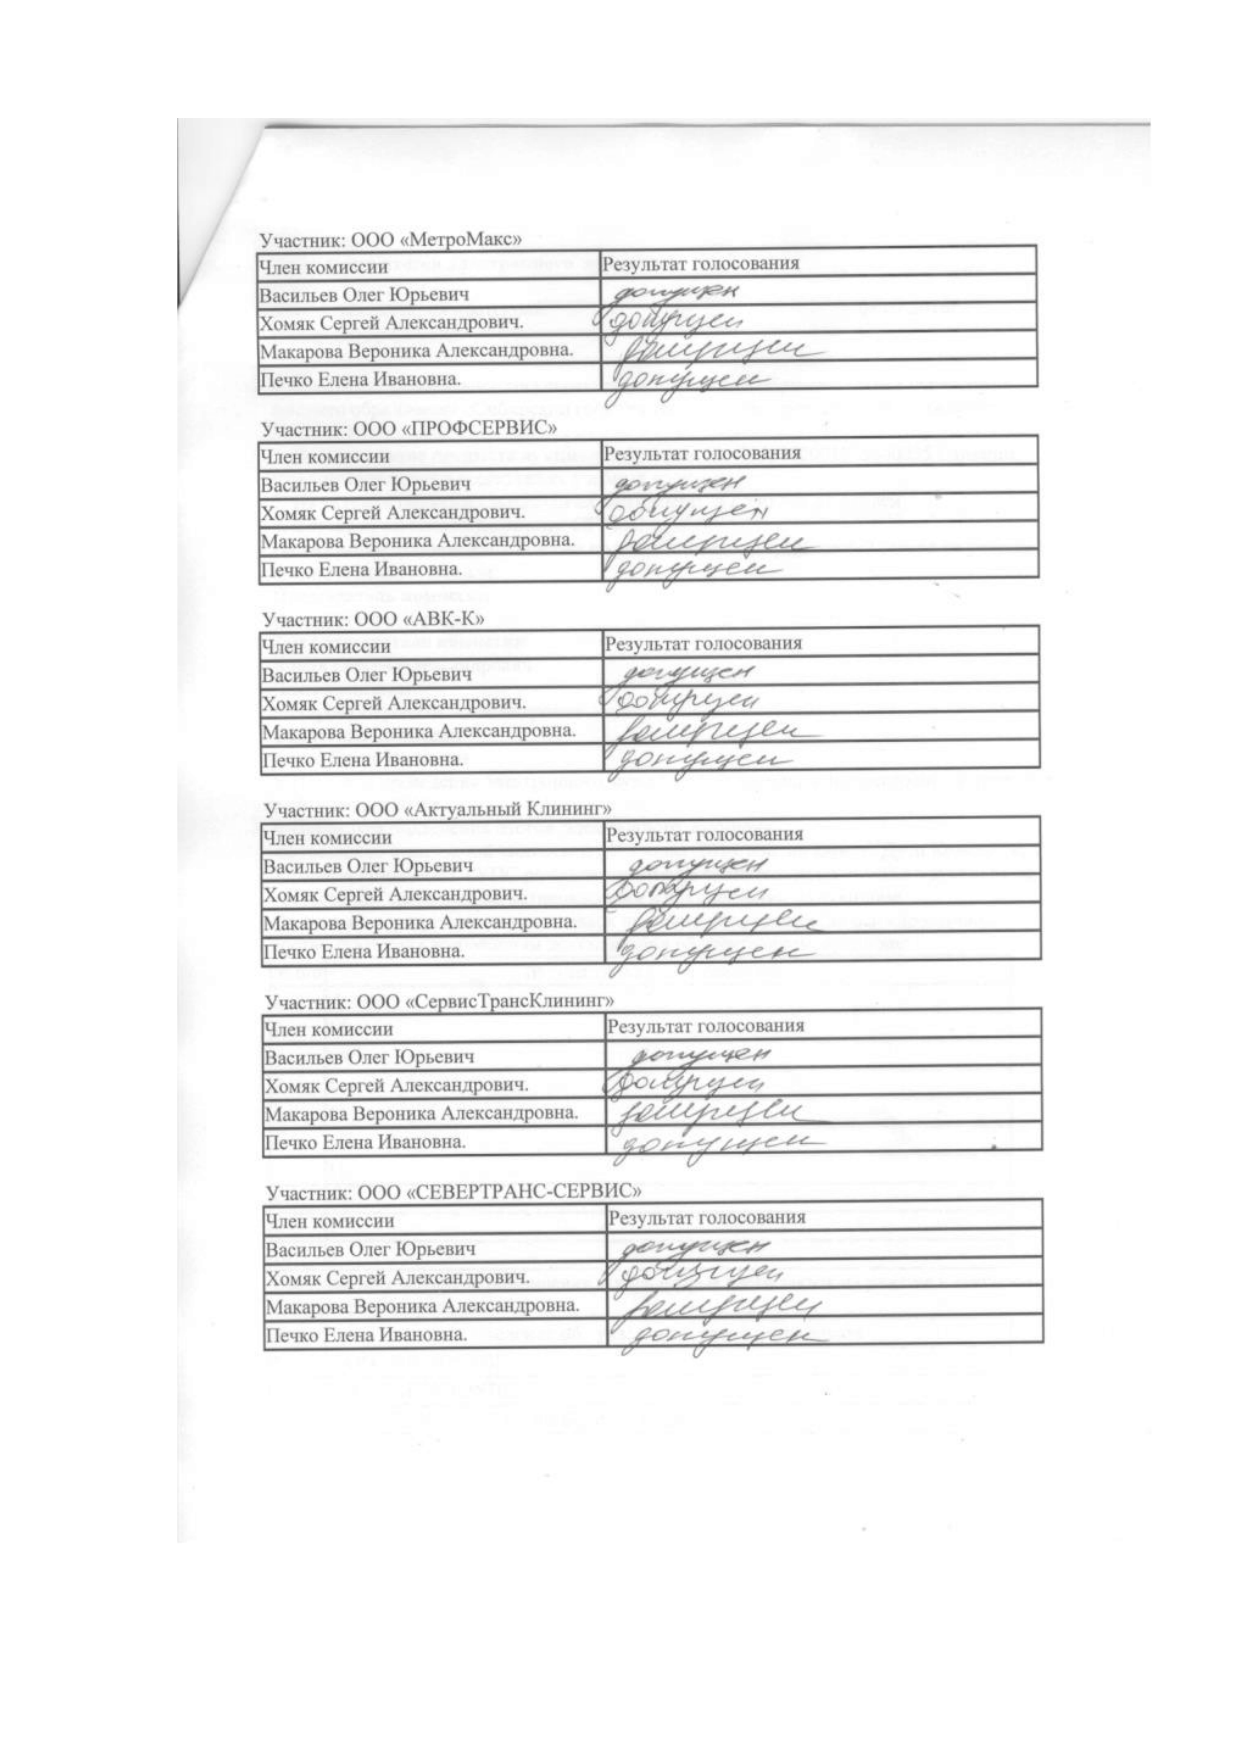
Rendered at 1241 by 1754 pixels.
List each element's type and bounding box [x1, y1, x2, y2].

picture [177, 118, 1152, 1544]
